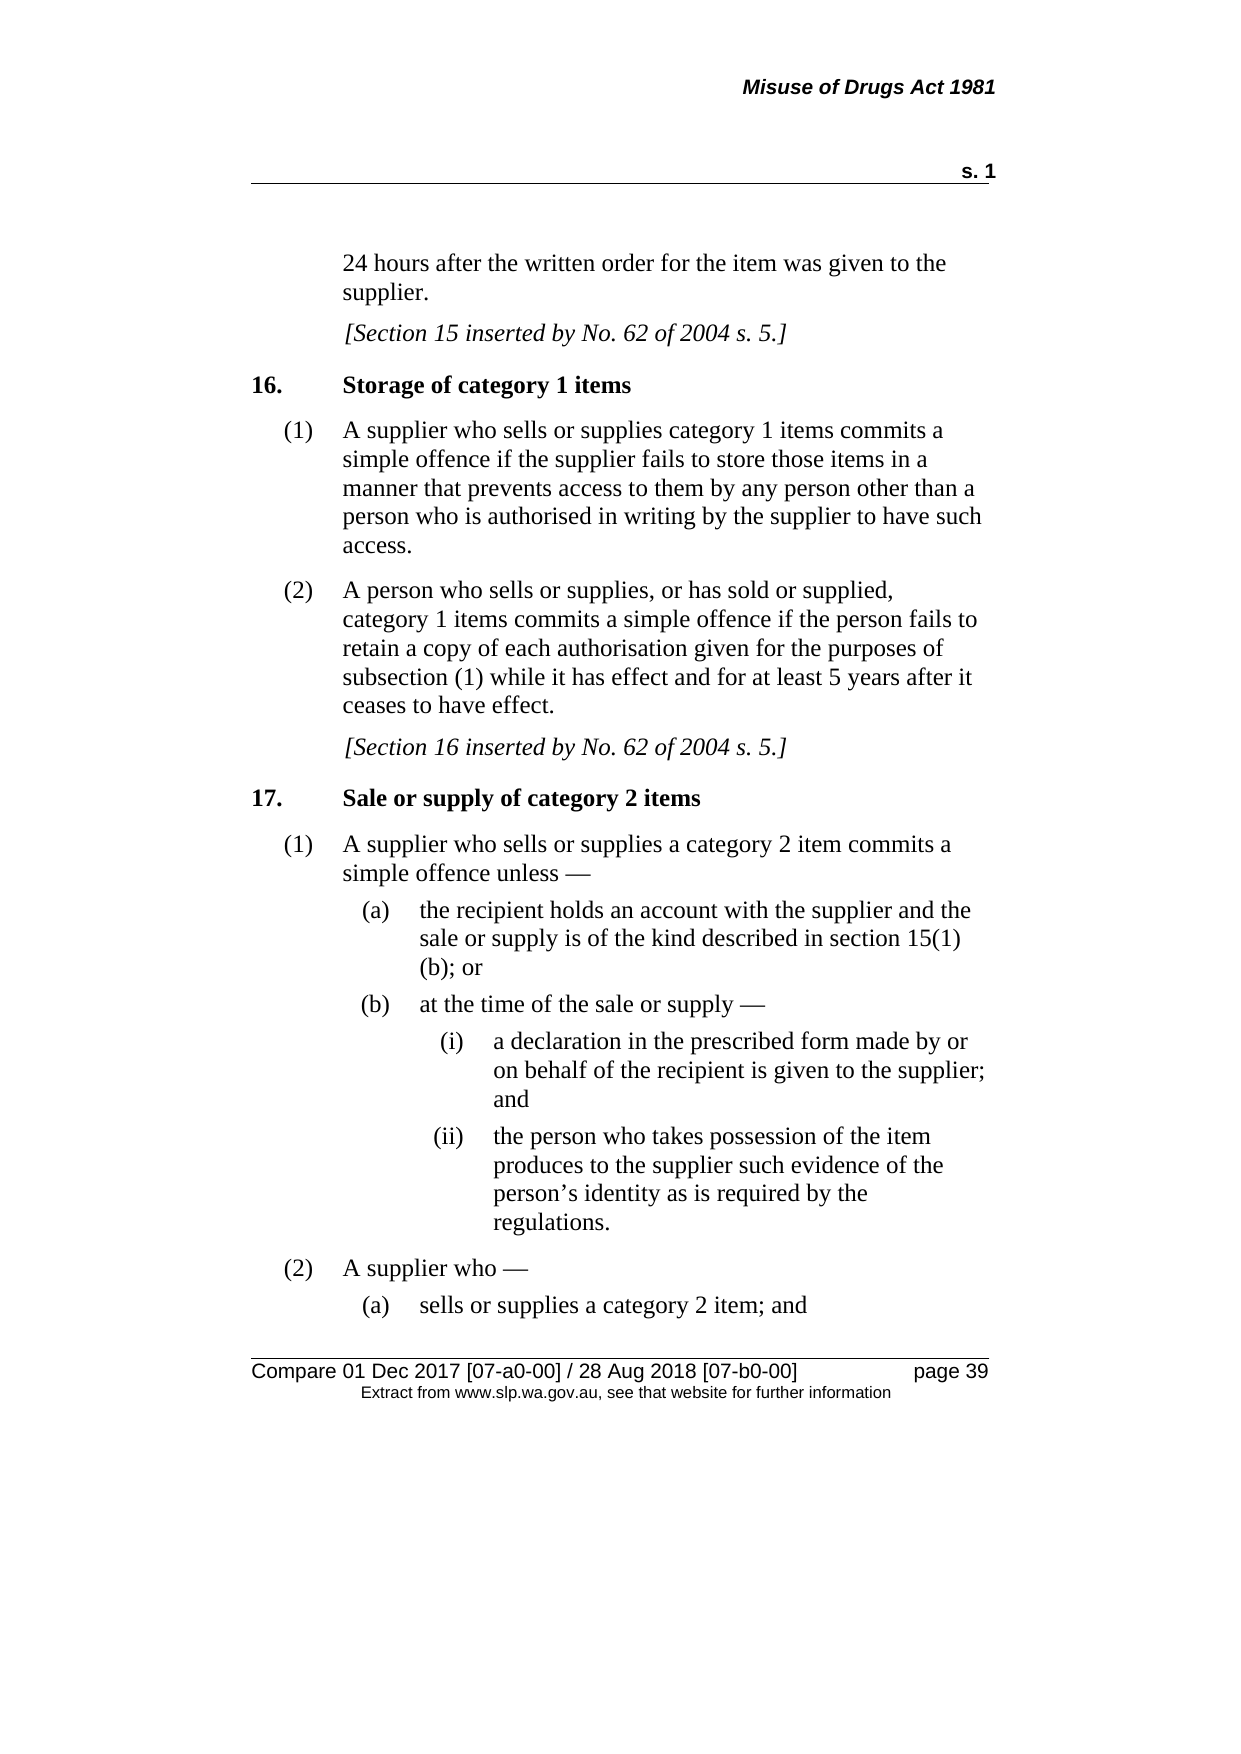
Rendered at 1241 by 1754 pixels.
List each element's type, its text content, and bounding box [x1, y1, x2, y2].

text (1) A supplier who sells or supplies a category 2 item commits a simple offence unless — [251, 829, 989, 886]
text (2) A supplier who — [251, 1253, 989, 1281]
text (b) at the time of the sale or supply — [251, 989, 989, 1018]
text [Section 15 inserted by No. 62 of 2004 s. 5.] [251, 318, 989, 347]
subtitle 16. Storage of category 1 items [251, 370, 989, 398]
text (a) sells or supplies a category 2 item; and [251, 1290, 989, 1318]
text (a) the recipient holds an account with the supplier and the sale or supply is of the kind described in section 15(1)(b); or [251, 895, 989, 981]
text (ii) the person who takes possession of the item produces to the supplier such evidence of the person’s identity as is required by the regulations. [251, 1121, 989, 1236]
subtitle 17. or supply of category 2 items [251, 783, 989, 812]
text (1) A supplier who sells or supplies category 1 items commits a simple offence if the supplier fails to store those items in a manner that prevents access to them by any person other than a person who is authorised in writing by the supplier to have such access. [251, 415, 989, 559]
text (2) A person who sells or supplies, or has sold or supplied, category 1 items commits a simple offence if the person fails to retain a copy of each authorisation given for the purposes of subsection (1) while it has effect and for at least 5 years after it ceases to have effect. [251, 576, 989, 719]
text (i) a declaration in the prescribed form made by or on behalf of the recipient is given to the supplier; and [251, 1026, 989, 1113]
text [251, 248, 989, 306]
text [Section 16 inserted by No. 62 of 2004 s. 5.] [251, 732, 989, 761]
